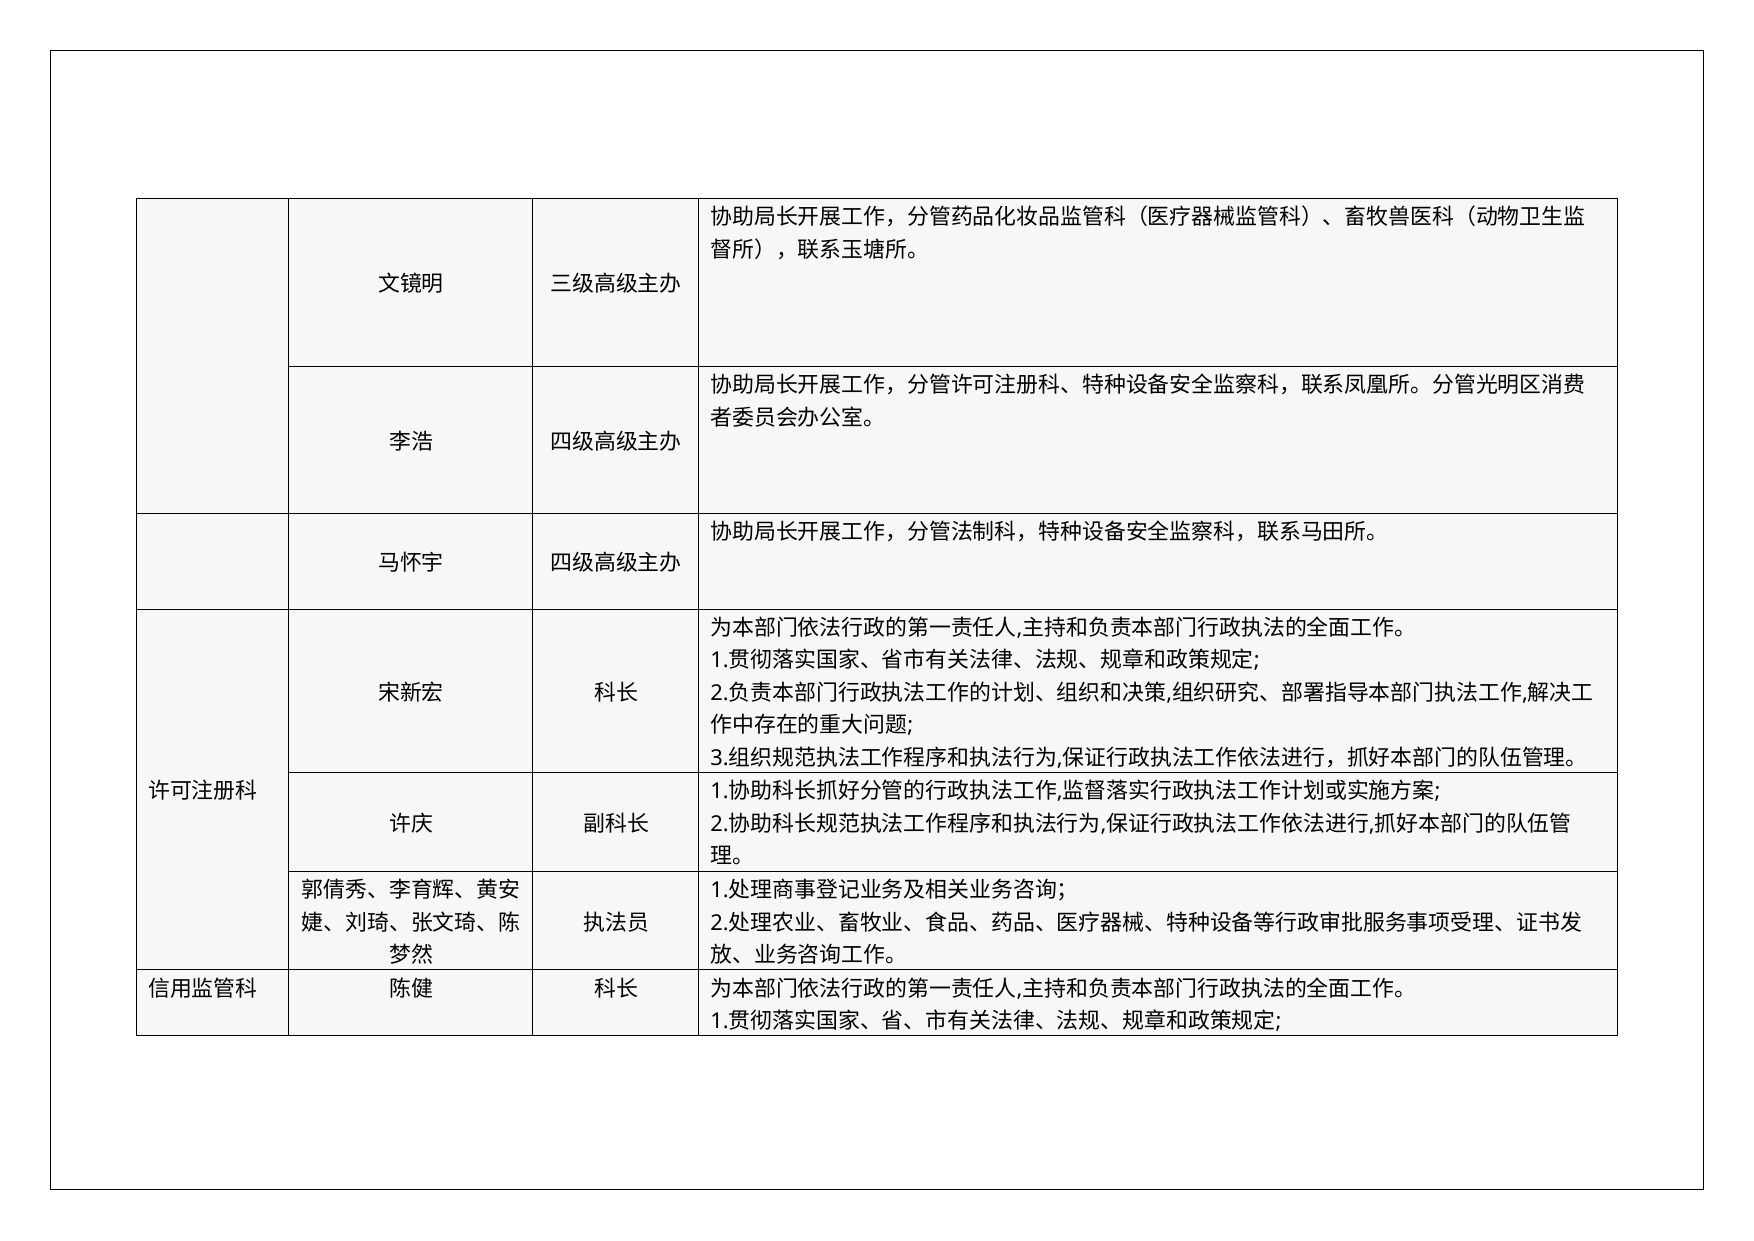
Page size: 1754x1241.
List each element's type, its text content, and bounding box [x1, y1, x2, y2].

table_cell 四级高级主办 [533, 367, 698, 513]
table_cell 陈健 [289, 970, 532, 1035]
table_cell 副科长 [533, 773, 698, 871]
table_cell 四级高级主办 [533, 514, 698, 608]
table_cell 三级高级主办 [533, 199, 698, 366]
table_cell 郭倩秀、李育辉、黄安婕、刘琦、张文琦、陈梦然 [289, 872, 532, 969]
table_cell 许庆 [289, 773, 532, 871]
table_cell 马怀宇 [289, 514, 532, 608]
table_cell [137, 514, 288, 608]
table_cell 宋新宏 [289, 610, 532, 772]
table_cell 协助局长开展工作，分管药品化妆品监管科（医疗器械监管科）、畜牧兽医科（动物卫生监督所），联系玉塘所。 [699, 199, 1617, 366]
table_cell 1.处理商事登记业务及相关业务咨询； 2.处理农业、畜牧业、食品、药品、医疗器械、特种设备等行政审批服务事项受理、证书发放、业务咨询工作。 [699, 872, 1617, 969]
table_cell 信用监管科 [137, 970, 288, 1035]
table_cell 科长 [533, 610, 698, 772]
table_cell 1.协助科长抓好分管的行政执法工作,监督落实行政执法工作计划或实施方案; 2.协助科长规范执法工作程序和执法行为,保证行政执法工作依法进行,抓好本部门的队伍管理。 [699, 773, 1617, 871]
table_cell 协助局长开展工作，分管许可注册科、特种设备安全监察科，联系凤凰所。分管光明区消费者委员会办公室。 [699, 367, 1617, 513]
table_cell 文镜明 [289, 199, 532, 366]
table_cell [699, 970, 1617, 1035]
table_cell 协助局长开展工作，分管法制科，特种设备安全监察科，联系马田所。 [699, 514, 1617, 608]
table_cell 李浩 [289, 367, 532, 513]
table_cell 为本部门依法行政的第一责任人,主持和负责本部门行政执法的全面工作。 1.贯彻落实国家、省市有关法律、法规、规章和政策规定; 2.负责本部门行政执法工作的计划、组织和决策,组织研究、部署指导本部门执法工作,解决工作中存在的重大问题; 3.组织规范执法工作程序和执法行为,保证行政执法工作依法进行，抓好本部门的队伍管理。 [699, 610, 1617, 772]
table_cell 科长 [533, 970, 698, 1035]
table_cell 许可注册科 [137, 610, 288, 969]
table_cell 执法员 [533, 872, 698, 969]
